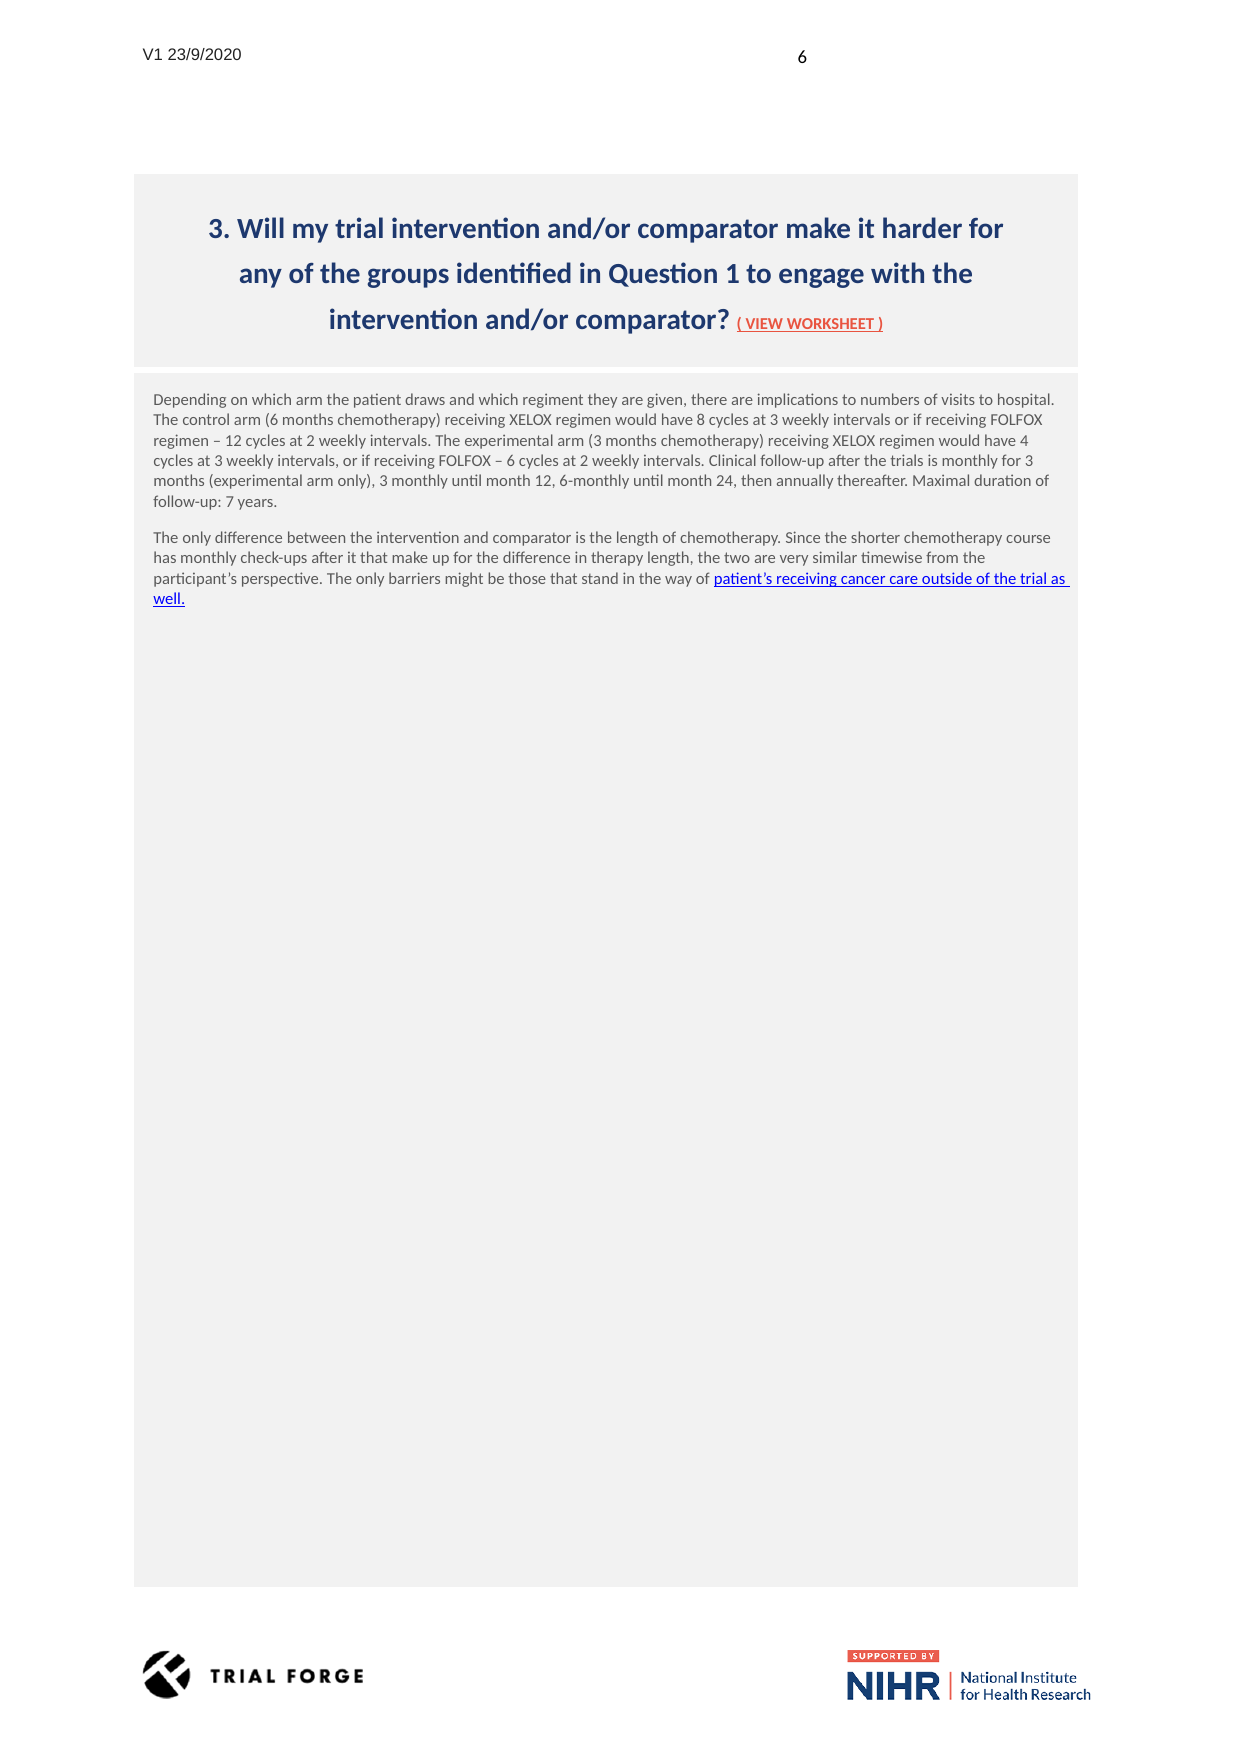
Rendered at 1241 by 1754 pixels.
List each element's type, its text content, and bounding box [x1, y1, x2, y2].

picture [142, 1618, 1105, 1754]
table_header 3. Will my trial intervention and/or comparator make it harder for any of the groups identified in Question 1 to engage with the intervention and/or comparator? ( VIEW WORKSHEET ) [134, 174, 1078, 367]
table_cell Depending on which arm the patient draws and which regiment they are given, there are implications to numbers of visits to hospital. The control arm (6 months chemotherapy) receiving XELOX regimen would have 8 cycles at 3 weekly intervals or if receiving FOLFOX regimen – 12 cycles at 2 weekly intervals. The experimental arm (3 months chemotherapy) receiving XELOX regimen would have 4 cycles at 3 weekly intervals, or if receiving FOLFOX – 6 cycles at 2 weekly intervals. Clinical follow-up after the trials is monthly for 3 months (experimental arm only), 3 monthly until month 12, 6-monthly until month 24, then annually thereafter. Maximal duration of follow-up: 7 years. The only difference between the intervention and comparator is the length of chemotherapy. Since the shorter chemotherapy course has monthly check-ups after it that make up for the difference in therapy length, the two are very similar timewise from the participant’s perspective. The only barriers might be those that stand in the way of patient’s receiving cancer care outside of the trial as well. [134, 373, 1078, 1587]
